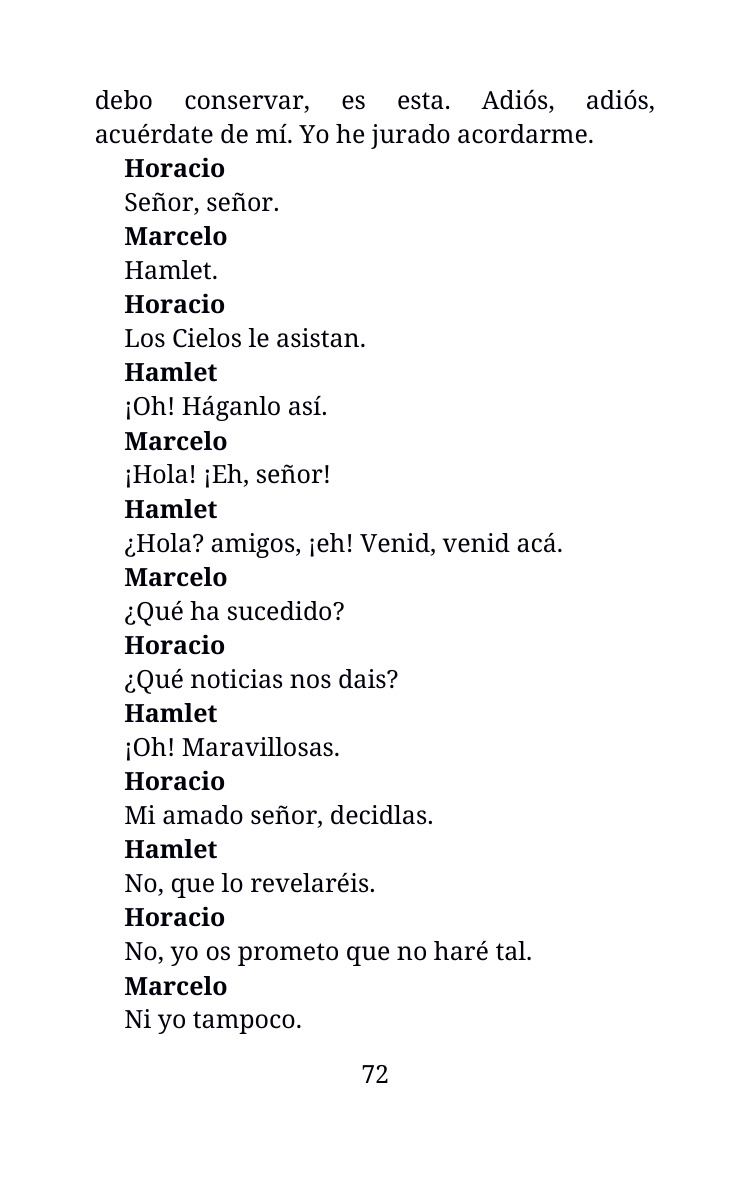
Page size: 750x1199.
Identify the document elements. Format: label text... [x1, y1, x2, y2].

text ¿Qué ha sucedido? [94, 593, 656, 627]
text Horacio [94, 627, 656, 662]
text Marcelo [94, 559, 656, 593]
text Horacio [94, 287, 656, 321]
text Hamlet [94, 696, 656, 730]
text Marcelo [94, 423, 656, 457]
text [94, 82, 656, 151]
text Mi amado señor, decidlas. [94, 798, 656, 832]
text Los Cielos le asistan. [94, 321, 656, 355]
text Horacio [94, 151, 656, 185]
text Hamlet [94, 832, 656, 866]
text No, yo os prometo que no haré tal. [94, 934, 656, 968]
text ¡Hola! ¡Eh, señor! [94, 457, 656, 491]
text Horacio [94, 764, 656, 798]
text ¿Qué noticias nos dais? [94, 662, 656, 696]
text Ni yo tampoco. [94, 1002, 656, 1036]
text Señor, señor. [94, 185, 656, 219]
text Hamlet [94, 355, 656, 389]
text Horacio [94, 900, 656, 934]
text Hamlet. [94, 253, 656, 287]
text ¿Hola? amigos, ¡eh! Venid, venid acá. [94, 525, 656, 559]
text Hamlet [94, 491, 656, 525]
text Marcelo [94, 219, 656, 253]
text ¡Oh! Háganlo así. [94, 389, 656, 423]
text No, que lo revelaréis. [94, 866, 656, 900]
text ¡Oh! Maravillosas. [94, 730, 656, 764]
text Marcelo [94, 968, 656, 1002]
